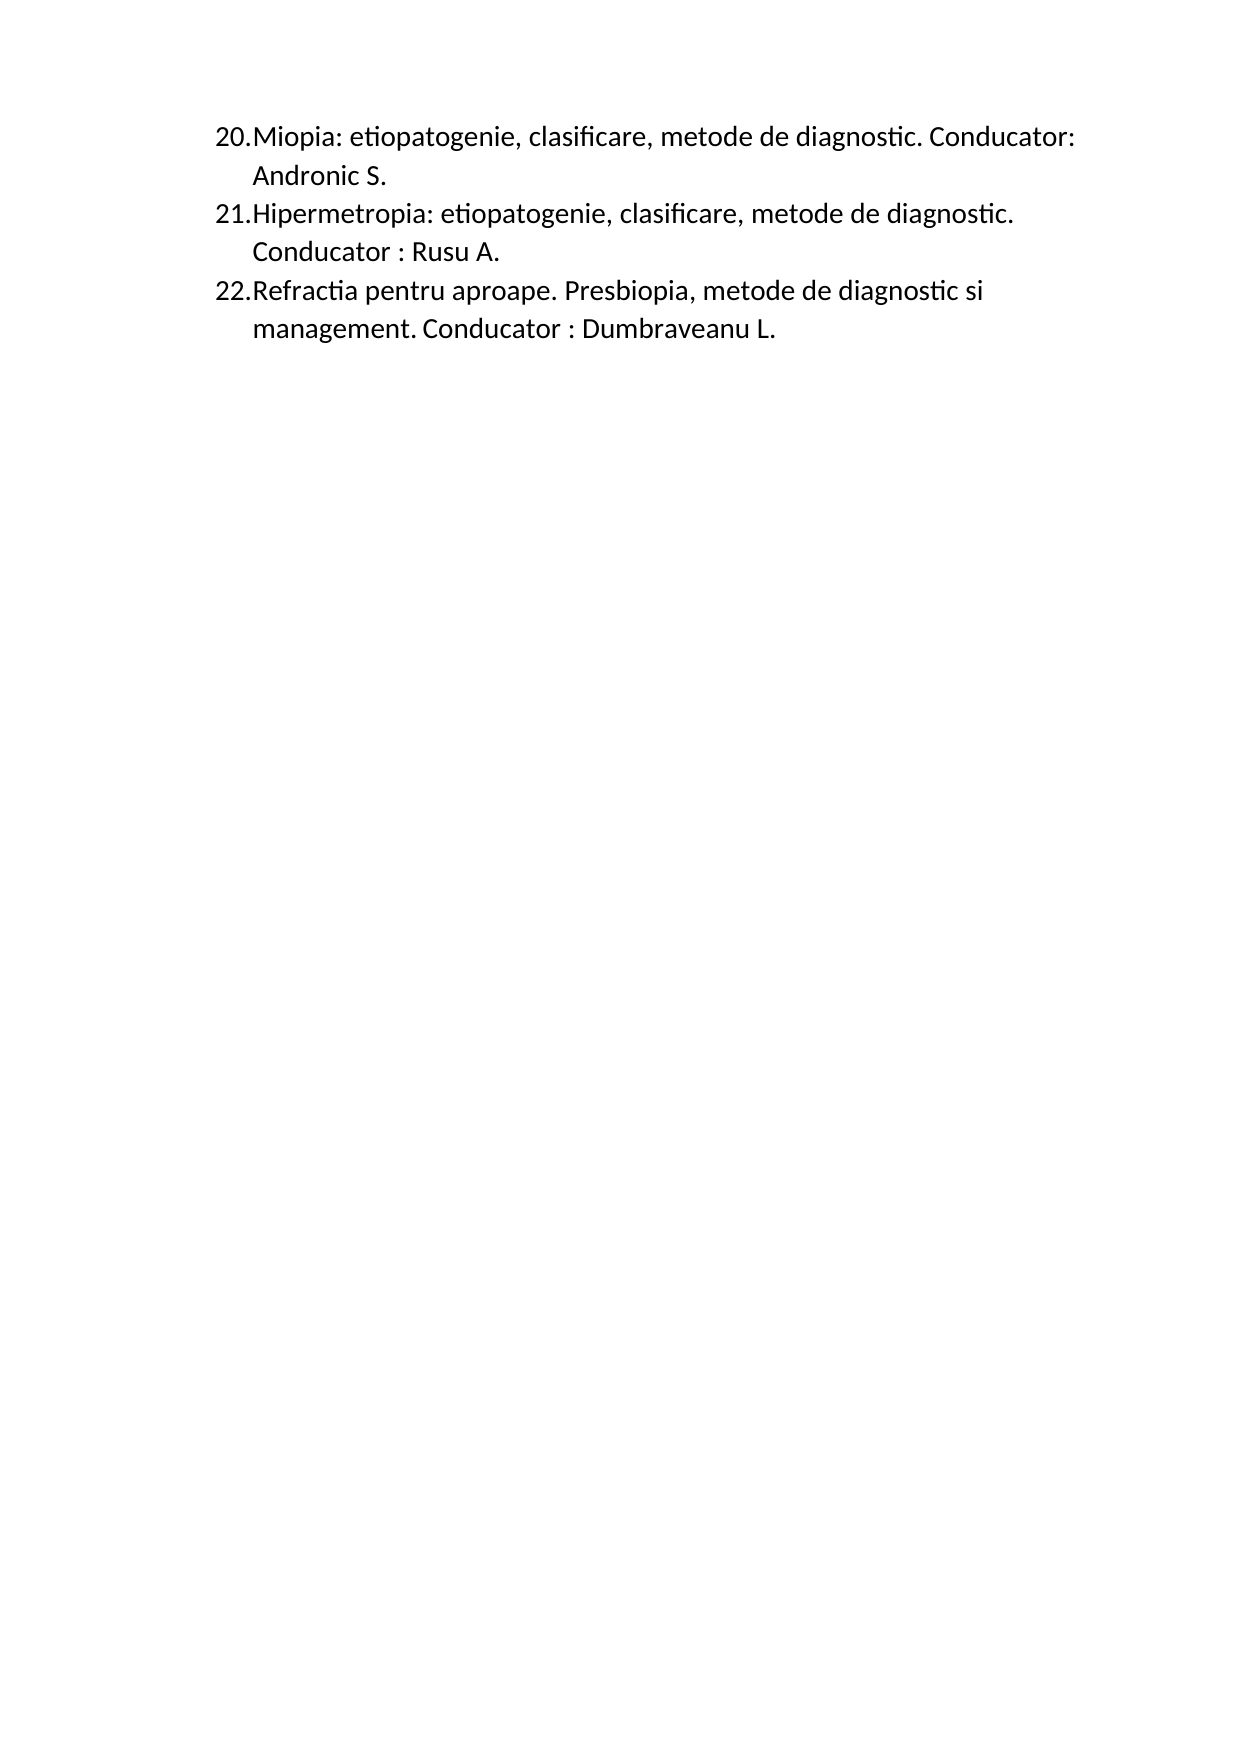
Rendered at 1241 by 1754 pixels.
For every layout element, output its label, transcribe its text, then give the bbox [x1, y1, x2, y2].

list Refractia pentru aproape. Presbiopia, metode de diagnostic si management. Conducator : Dumbraveanu L. [215, 272, 1152, 346]
list Hipermetropia: etiopatogenie, clasificare, metode de diagnostic. Conducator : Rusu A. [215, 195, 1152, 269]
list Miopia: etiopatogenie, clasificare, metode de diagnostic. Conducator: Andronic S. [215, 118, 1152, 192]
